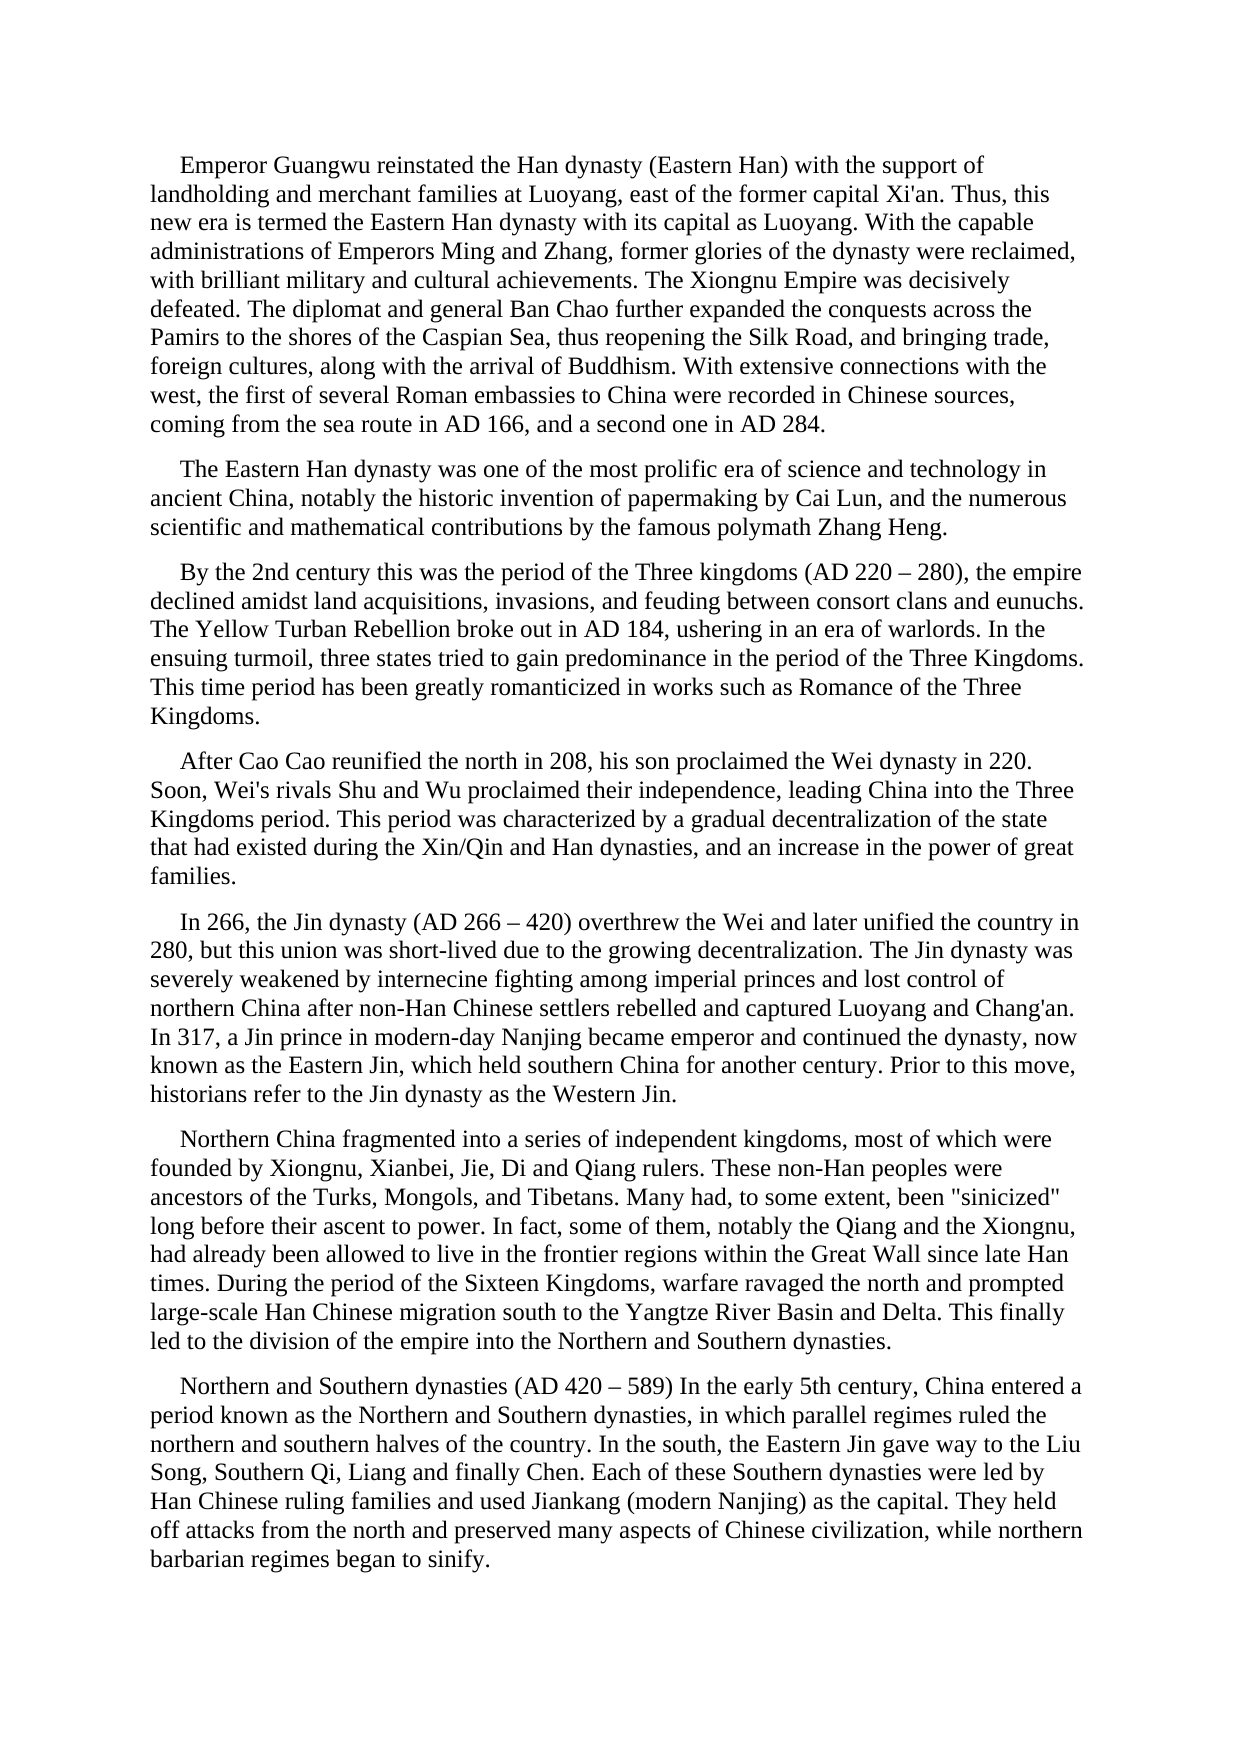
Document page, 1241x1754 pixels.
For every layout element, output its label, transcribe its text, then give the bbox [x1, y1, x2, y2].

text Emperor Guangwu reinstated the Han dynasty (Eastern Han) with the support of landholding and merchant families at Luoyang, east of the former capital Xi'an. Thus, this new era is termed the Eastern Han dynasty with its capital as Luoyang. With the capable administrations of Emperors Ming and Zhang, former glories of the dynasty were reclaimed, with brilliant military and cultural achievements. The Xiongnu Empire was decisively defeated. The diplomat and general Ban Chao further expanded the conquests across the Pamirs to the shores of the Caspian Sea, thus reopening the Silk Road, and bringing trade, foreign cultures, along with the arrival of Buddhism. With extensive connections with the west, the first of several Roman embassies to China were recorded in Chinese sources, coming from the sea route in AD 166, and a second one in AD 284. [150, 150, 1090, 437]
text The Eastern Han dynasty was one of the most prolific era of science and technology in ancient China, notably the historic invention of papermaking by Cai Lun, and the numerous scientific and mathematical contributions by the famous polymath Zhang Heng. [150, 454, 1090, 540]
text By the 2nd century this was the period of the Three kingdoms (AD 220 – 280), the empire declined amidst land acquisitions, invasions, and feuding between consort clans and eunuchs. The Yellow Turban Rebellion broke out in AD 184, ushering in an era of warlords. In the ensuing turmoil, three states tried to gain predominance in the period of the Three Kingdoms. This time period has been greatly romanticized in works such as Romance of the Three Kingdoms. [150, 557, 1090, 729]
text After Cao Cao reunified the north in 208, his son proclaimed the Wei dynasty in 220. Soon, Wei's rivals Shu and Wu proclaimed their independence, leading China into the Three Kingdoms period. This period was characterized by a gradual decentralization of the state that had existed during the Xin/Qin and Han dynasties, and an increase in the power of great families. [150, 746, 1090, 890]
text Northern China fragmented into a series of independent kingdoms, most of which were founded by Xiongnu, Xianbei, Jie, Di and Qiang rulers. These non-Han peoples were ancestors of the Turks, Mongols, and Tibetans. Many had, to some extent, been "sinicized" long before their ascent to power. In fact, some of them, notably the Qiang and the Xiongnu, had already been allowed to live in the frontier regions within the Great Wall since late Han times. During the period of the Sixteen Kingdoms, warfare ravaged the north and prompted large-scale Han Chinese migration south to the Yangtze River Basin and Delta. This finally led to the division of the empire into the Northern and Southern dynasties. [150, 1124, 1090, 1354]
text In 266, the Jin dynasty (AD 266 – 420) overthrew the Wei and later unified the country in 280, but this union was short-lived due to the growing decentralization. The Jin dynasty was severely weakened by internecine fighting among imperial princes and lost control of northern China after non-Han Chinese settlers rebelled and captured Luoyang and Chang'an. In 317, a Jin prince in modern-day Nanjing became emperor and continued the dynasty, now known as the Eastern Jin, which held southern China for another century. Prior to this move, historians refer to the Jin dynasty as the Western Jin. [150, 907, 1090, 1108]
text Northern and Southern dynasties (AD 420 – 589) In the early 5th century, China entered a period known as the Northern and Southern dynasties, in which parallel regimes ruled the northern and southern halves of the country. In the south, the Eastern Jin gave way to the Liu Song, Southern Qi, Liang and finally Chen. Each of these Southern dynasties were led by Han Chinese ruling families and used Jiankang (modern Nanjing) as the capital. They held off attacks from the north and preserved many aspects of Chinese civilization, while northern barbarian regimes began to sinify. [150, 1371, 1090, 1572]
